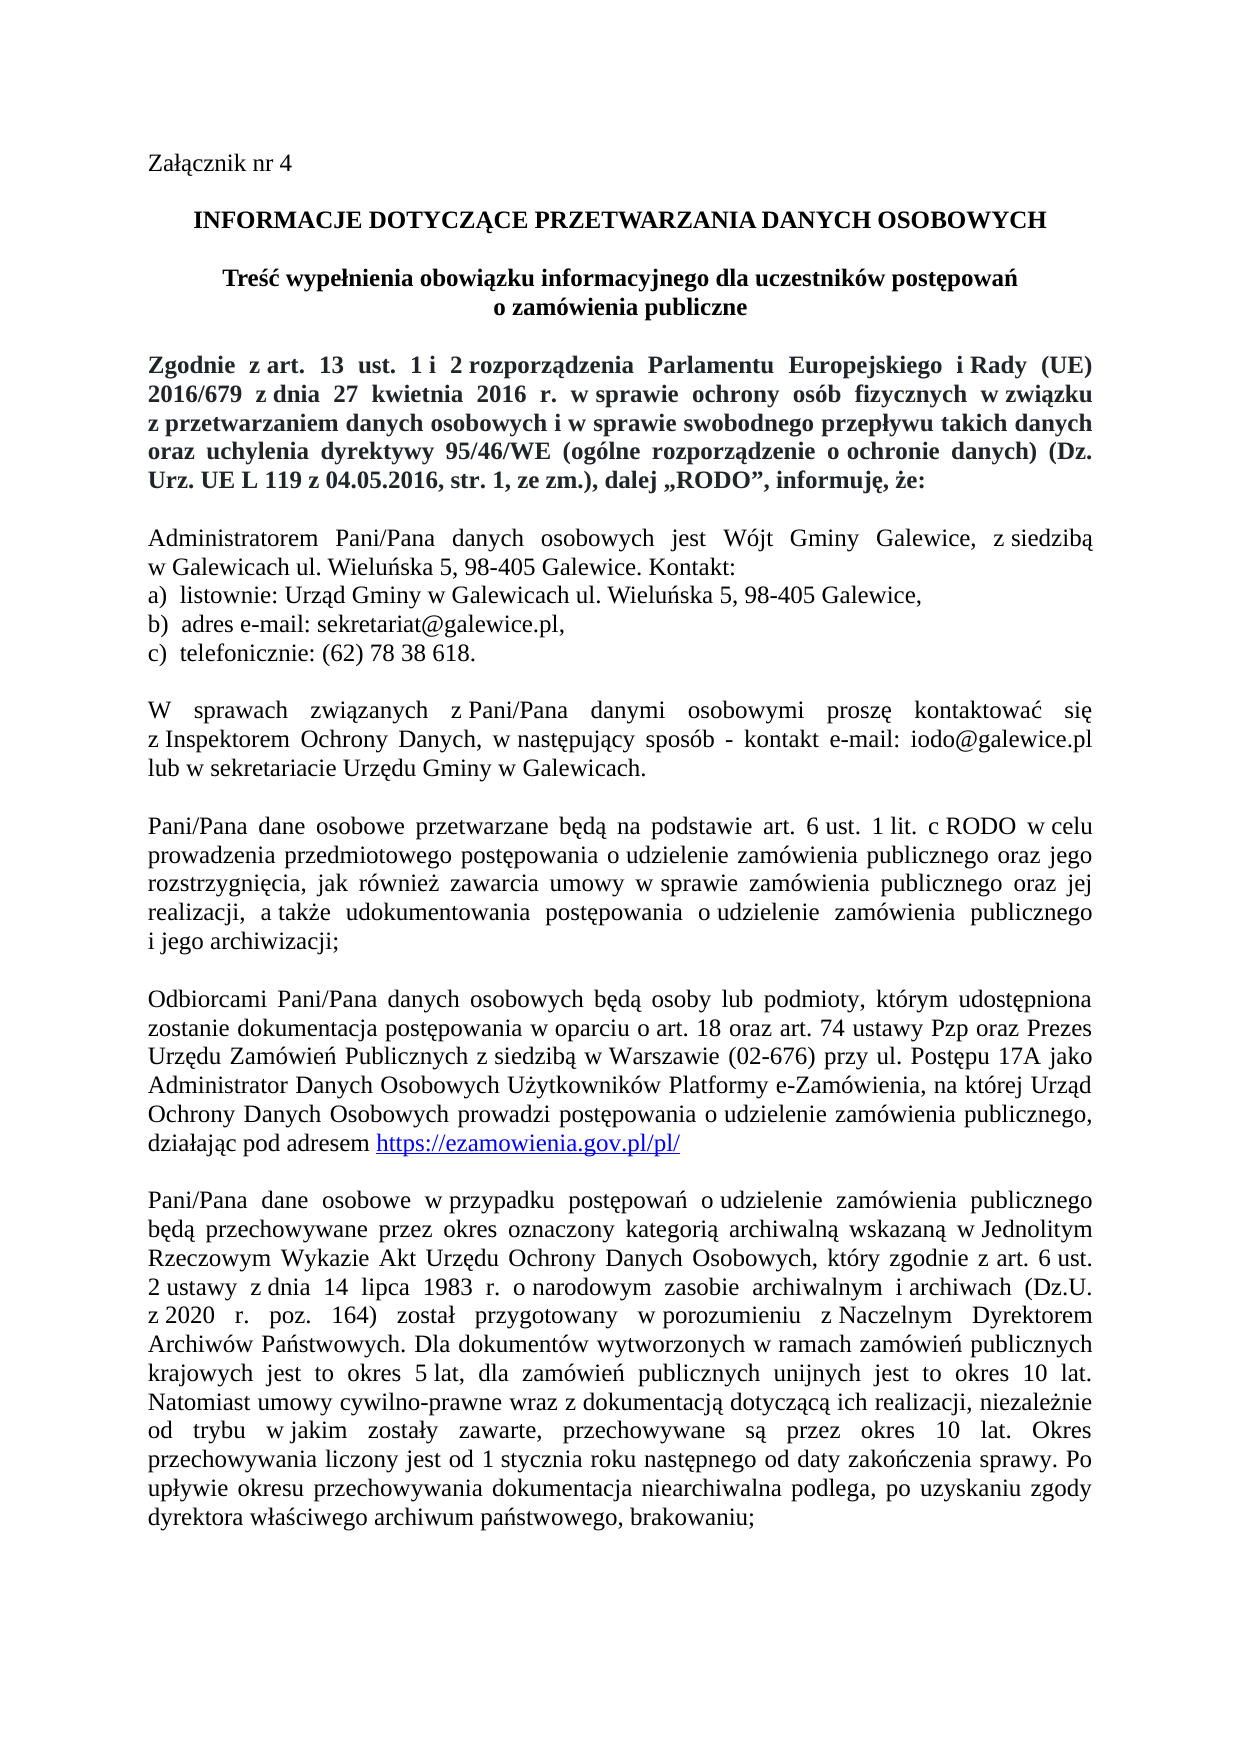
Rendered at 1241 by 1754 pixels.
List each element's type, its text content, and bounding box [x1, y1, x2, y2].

text Załącznik nr 4 [148, 148, 1093, 176]
text Administratorem Pani/Pana danych osobowych jest Wójt Gminy Galewice, z siedzibą w Galewicach ul. Wieluńska 5, 98-405 Galewice. Kontakt: [148, 523, 1093, 581]
text b) adres e-mail: sekretariat@galewice.pl, [148, 609, 1093, 638]
text a) listownie: Urząd Gminy w Galewicach ul. Wieluńska 5, 98-405 Galewice, [148, 581, 1093, 609]
text Treść wypełnienia obowiązku informacyjnego dla uczestników postępowań o zamówienia publiczne [148, 263, 1093, 321]
text W sprawach związanych z Pani/Pana danymi osobowymi proszę kontaktować się z Inspektorem Ochrony Danych, w następujący sposób - kontakt e-mail: iodo@galewice.pl lub w sekretariacie Urzędu Gminy w Galewicach. [148, 696, 1093, 782]
text Odbiorcami Pani/Pana danych osobowych będą osoby lub podmioty, którym udostępniona zostanie dokumentacja postępowania w oparciu o art. 18 oraz art. 74 ustawy Pzp oraz Prezes Urzędu Zamówień Publicznych z siedzibą w Warszawie (02-676) przy ul. Postępu 17A jako Administrator Danych Osobowych Użytkowników Platformy e-Zamówienia, na której Urząd Ochrony Danych Osobowych prowadzi postępowania o udzielenie zamówienia publicznego, działając pod adresem https://ezamowienia.gov.pl/pl/ [148, 984, 1093, 1156]
text Pani/Pana dane osobowe w przypadku postępowań o udzielenie zamówienia publicznego będą przechowywane przez okres oznaczony kategorią archiwalną wskazaną w Jednolitym Rzeczowym Wykazie Akt Urzędu Ochrony Danych Osobowych, który zgodnie z art. 6 ust. 2 ustawy z dnia 14 lipca 1983 r. o narodowym zasobie archiwalnym i archiwach (Dz.U. z 2020 r. poz. 164) został przygotowany w porozumieniu z Naczelnym Dyrektorem Archiwów Państwowych. Dla dokumentów wytworzonych w ramach zamówień publicznych krajowych jest to okres 5 lat, dla zamówień publicznych unijnych jest to okres 10 lat. Natomiast umowy cywilno-prawne wraz z dokumentacją dotyczącą ich realizacji, niezależnie od trybu w jakim zostały zawarte, przechowywane są przez okres 10 lat. Okres przechowywania liczony jest od 1 stycznia roku następnego od daty zakończenia sprawy. Po upływie okresu przechowywania dokumentacja niearchiwalna podlega, po uzyskaniu zgody dyrektora właściwego archiwum państwowego, brakowaniu; [148, 1186, 1093, 1531]
text Zgodnie z art. 13 ust. 1 i 2 rozporządzenia Parlamentu Europejskiego i Rady (UE) 2016/679 z dnia 27 kwietnia 2016 r. w sprawie ochrony osób fizycznych w związku z przetwarzaniem danych osobowych i w sprawie swobodnego przepływu takich danych oraz uchylenia dyrektywy 95/46/WE (ogólne rozporządzenie o ochronie danych) (Dz. Urz. UE L 119 z 04.05.2016, str. 1, ze zm.), dalej „RODO”, informuję, że: [148, 350, 1093, 494]
text c) telefonicznie: (62) 78 38 618. [148, 638, 1093, 667]
text INFORMACJE DOTYCZĄCE PRZETWARZANIA DANYCH OSOBOWYCH [148, 206, 1093, 234]
text Pani/Pana dane osobowe przetwarzane będą na podstawie art. 6 ust. 1 lit. c RODO w celu prowadzenia przedmiotowego postępowania o udzielenie zamówienia publicznego oraz jego rozstrzygnięcia, jak również zawarcia umowy w sprawie zamówienia publicznego oraz jej realizacji, a także udokumentowania postępowania o udzielenie zamówienia publicznego i jego archiwizacji; [148, 811, 1093, 955]
